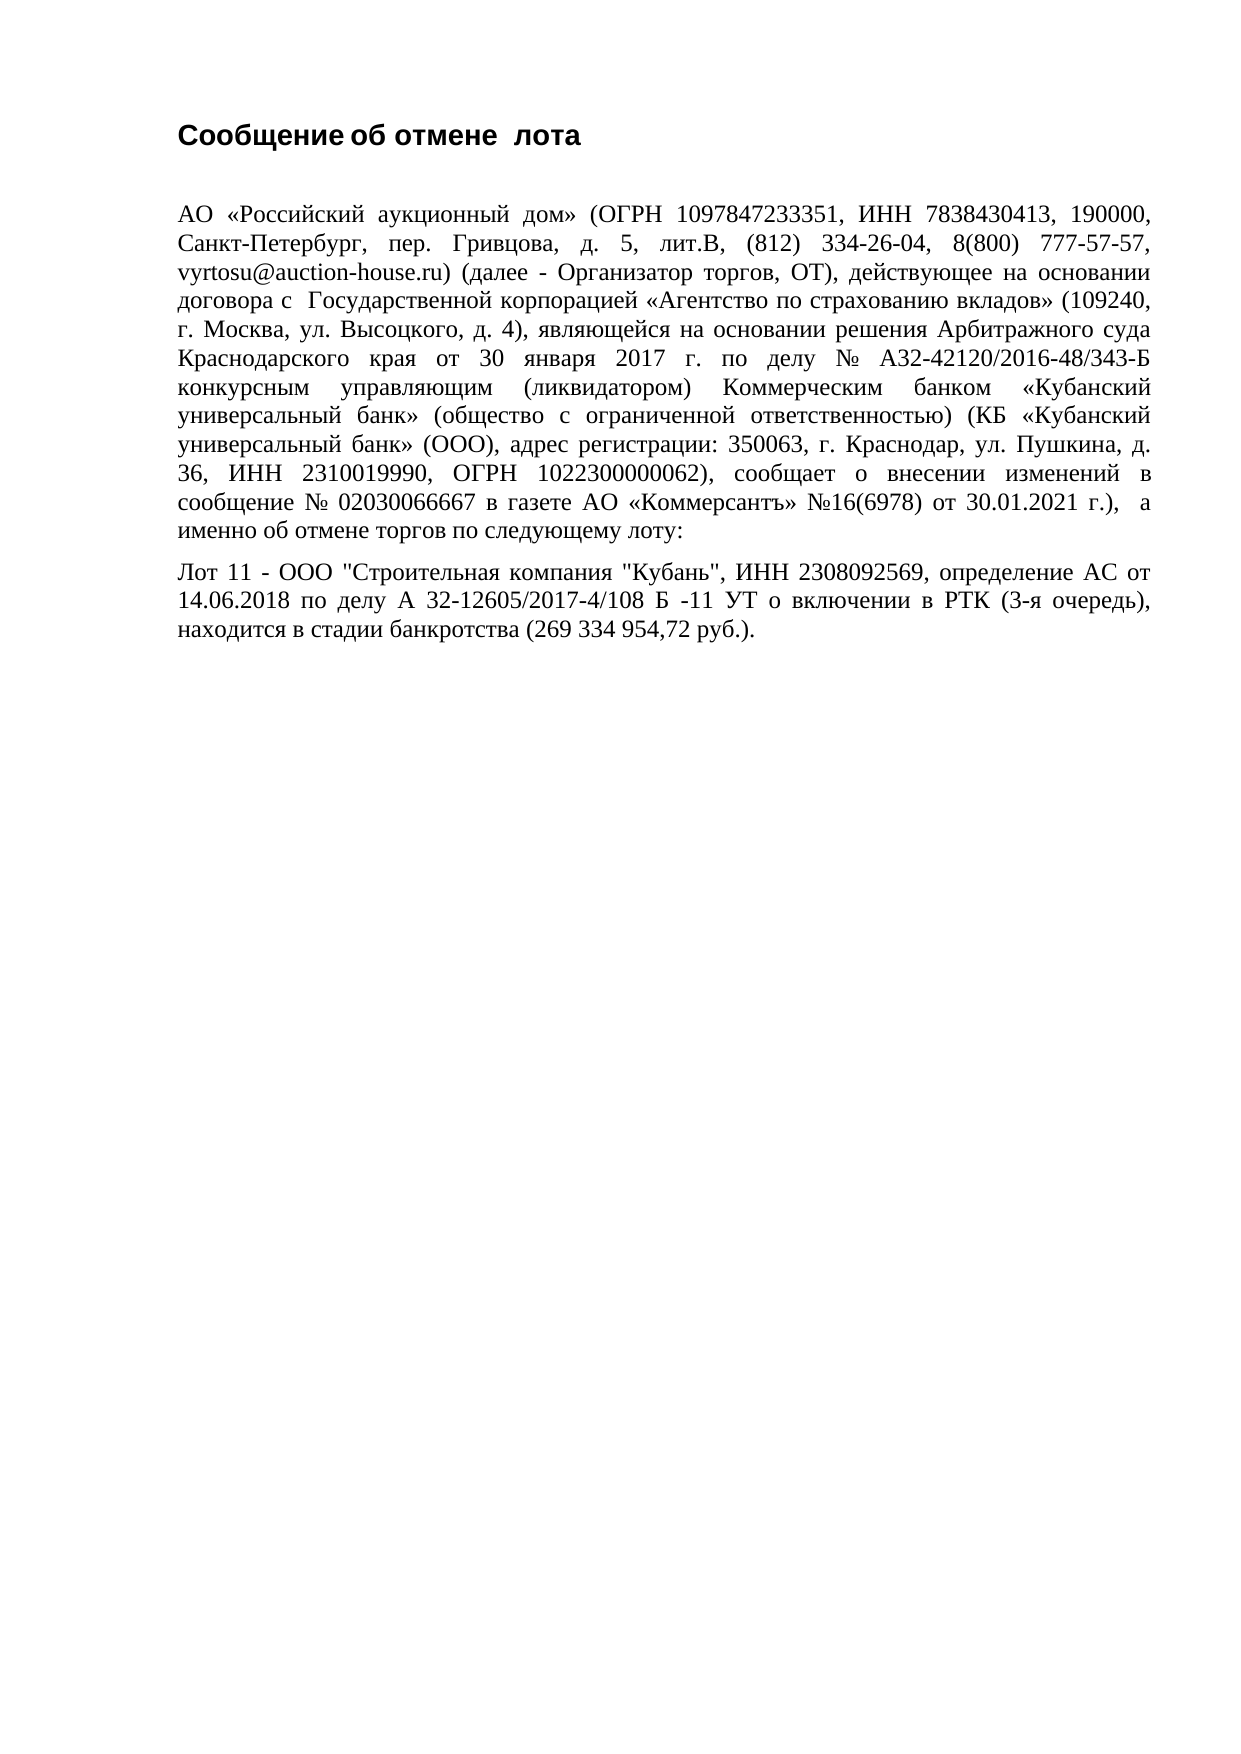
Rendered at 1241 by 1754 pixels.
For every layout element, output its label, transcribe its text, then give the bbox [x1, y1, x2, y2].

text Лот 11 - ООО "Строительная компания "Кубань", ИНН 2308092569, определение АС от 14.06.2018 по делу А 32-12605/2017-4/108 Б -11 УТ о включении в РТК (3-я очередь), находится в стадии банкротства (269 334 954,72 руб.). [177, 557, 1152, 643]
text Сообщение об отмене лота [177, 118, 1152, 152]
text АО «Российский аукционный дом» (ОГРН 1097847233351, ИНН 7838430413, 190000, Санкт-Петербург, пер. Гривцова, д. 5, лит.В, (812) 334-26-04, 8(800) 777-57-57, vyrtosu@auction-house.ru) (далее - Организатор торгов, ОТ), действующее на основании договора с Государственной корпорацией «Агентство по страхованию вкладов» (109240, г. Москва, ул. Высоцкого, д. 4), являющейся на основании решения Арбитражного суда Краснодарского края от 30 января 2017 г. по делу № А32-42120/2016-48/343-Б конкурсным управляющим (ликвидатором) Коммерческим банком «Кубанский универсальный банк» (общество с ограниченной ответственностью) (КБ «Кубанский универсальный банк» (ООО), адрес регистрации: 350063, г. Краснодар, ул. Пушкина, д. 36, ИНН 2310019990, ОГРН 1022300000062), сообщает о внесении изменений в сообщение № 02030066667 в газете АО «Коммерсантъ» №16(6978) от 30.01.2021 г.), а именно об отмене торгов по следующему лоту: [177, 199, 1152, 544]
